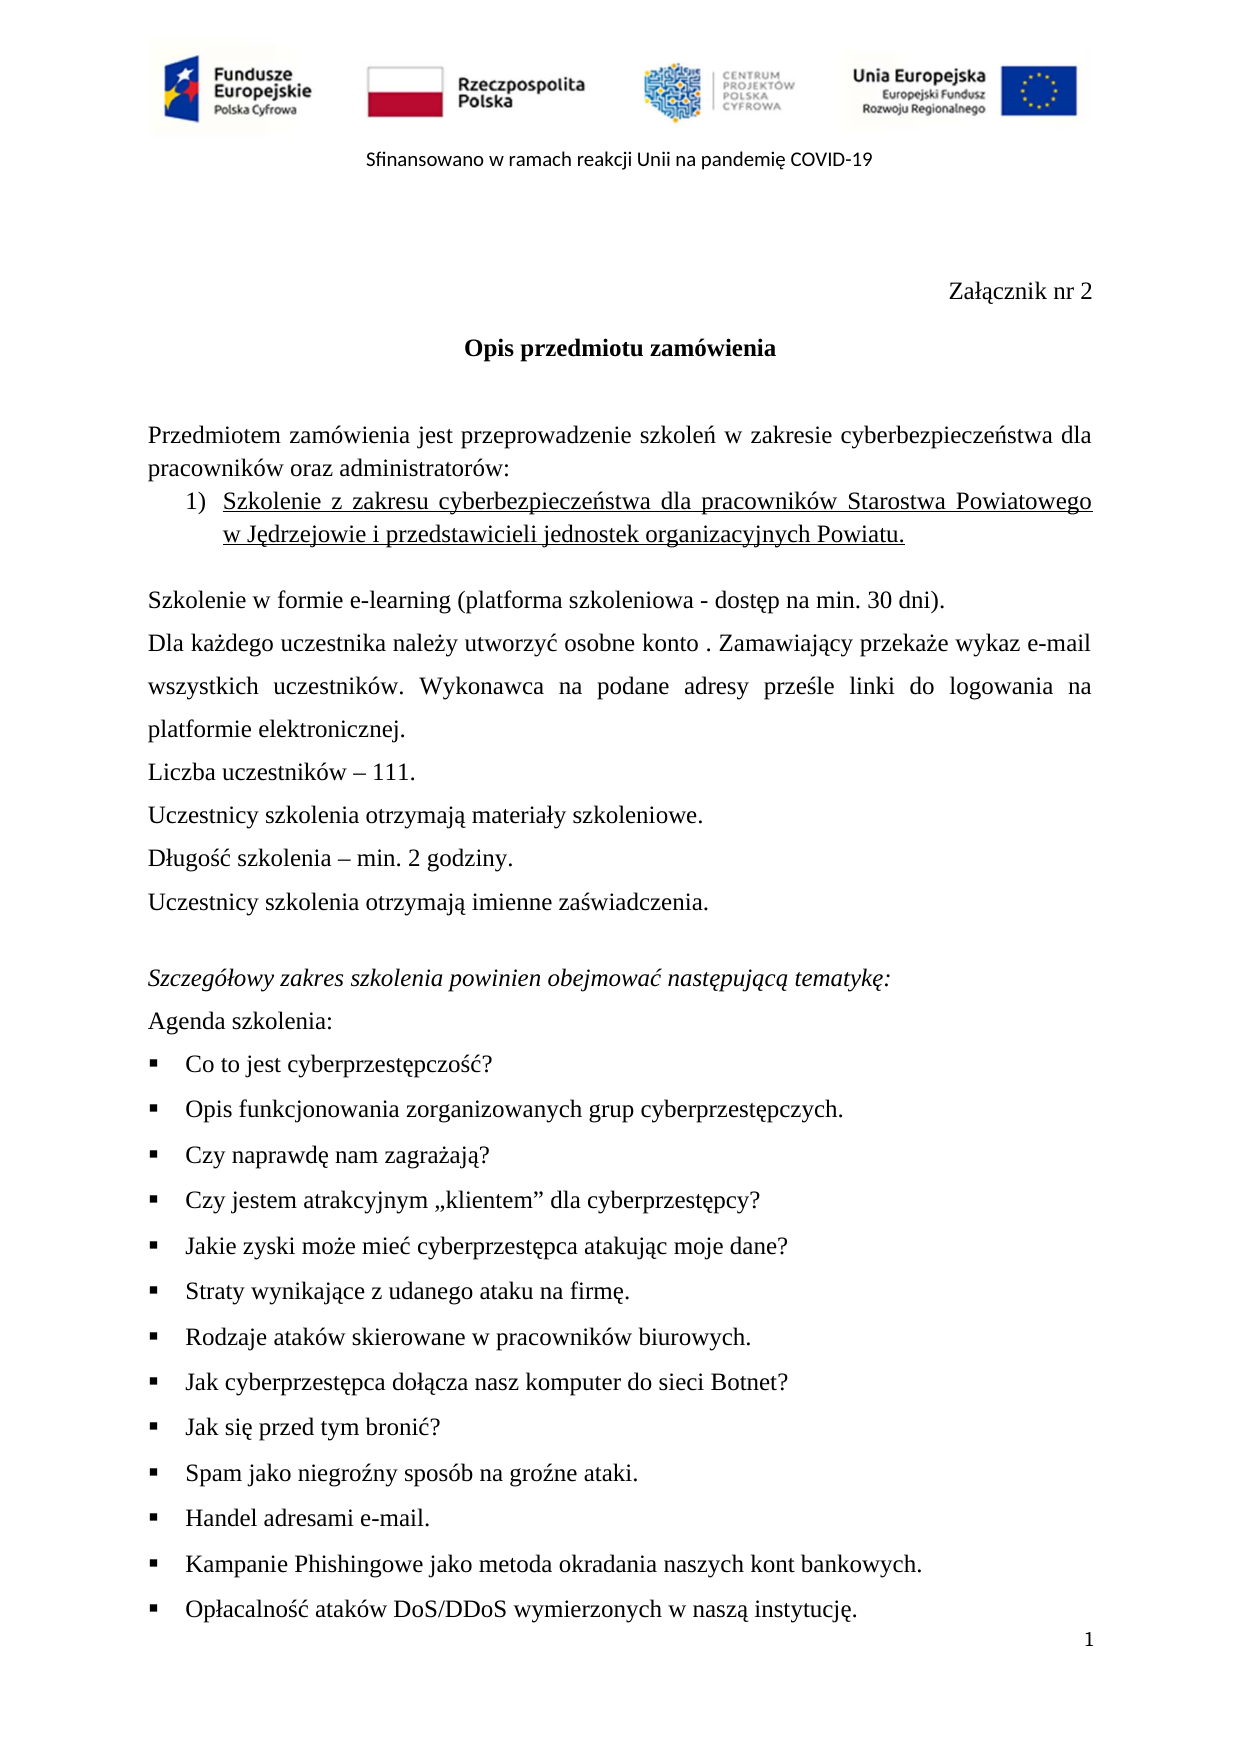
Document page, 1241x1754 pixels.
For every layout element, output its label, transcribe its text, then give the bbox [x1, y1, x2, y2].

list Jak się przed tym bronić? [148, 1412, 1092, 1441]
text Przedmiotem zamówienia jest przeprowadzenie szkoleń w zakresie cyberbezpieczeństwa dla pracowników oraz administratorów: [148, 420, 1092, 481]
text Dla każdego uczestnika należy utworzyć osobne konto . Zamawiający przekaże wykaz e-mail wszystkich uczestników. Wykonawca na podane adresy prześle linki do logowania na platformie elektronicznej. [148, 628, 1092, 743]
list Czy jestem atrakcyjnym „klientem” dla cyberprzestępcy? [148, 1185, 1092, 1214]
list Rodzaje ataków skierowane w pracowników biurowych. [148, 1322, 1092, 1350]
text Uczestnicy szkolenia otrzymają imienne zaświadczenia. [148, 887, 1092, 915]
list Kampanie Phishingowe jako metoda okradania naszych kont bankowych. [148, 1549, 1092, 1577]
list Co to jest cyberprzestępczość? [148, 1049, 1092, 1078]
list Spam jako niegroźny sposób na groźne ataki. [148, 1458, 1092, 1487]
list Opłacalność ataków DoS/DDoS wymierzonych w naszą instytucję. [148, 1594, 1092, 1623]
list Straty wynikające z udanego ataku na firmę. [148, 1276, 1092, 1305]
picture [147, 38, 1092, 145]
list Czy naprawdę nam zagrażają? [148, 1140, 1092, 1169]
text Opis przedmiotu zamówienia [148, 333, 1092, 362]
text Szkolenie w formie e-learning (platforma szkoleniowa - dostęp na min. 30 dni). [148, 585, 1092, 613]
list Opis funkcjonowania zorganizowanych grup cyberprzestępczych. [148, 1094, 1092, 1123]
text Agenda szkolenia: [148, 1006, 1092, 1035]
text Załącznik nr 2 [148, 276, 1092, 305]
text Liczba uczestników – 111. [148, 757, 1092, 786]
list Jak cyberprzestępca dołącza nasz komputer do sieci Botnet? [148, 1367, 1092, 1396]
text Długość szkolenia – min. 2 godziny. [148, 843, 1092, 872]
list Szkolenie z zakresu cyberbezpieczeństwa dla pracowników Starostwa Powiatowego w Jędrzejowie i przedstawicieli jednostek organizacyjnych Powiatu. [185, 486, 1092, 547]
text Szczegółowy zakres szkolenia powinien obejmować następującą tematykę: [148, 963, 1092, 992]
list Handel adresami e-mail. [148, 1503, 1092, 1532]
list Jakie zyski może mieć cyberprzestępca atakując moje dane? [148, 1231, 1092, 1259]
text Uczestnicy szkolenia otrzymają materiały szkoleniowe. [148, 800, 1092, 829]
